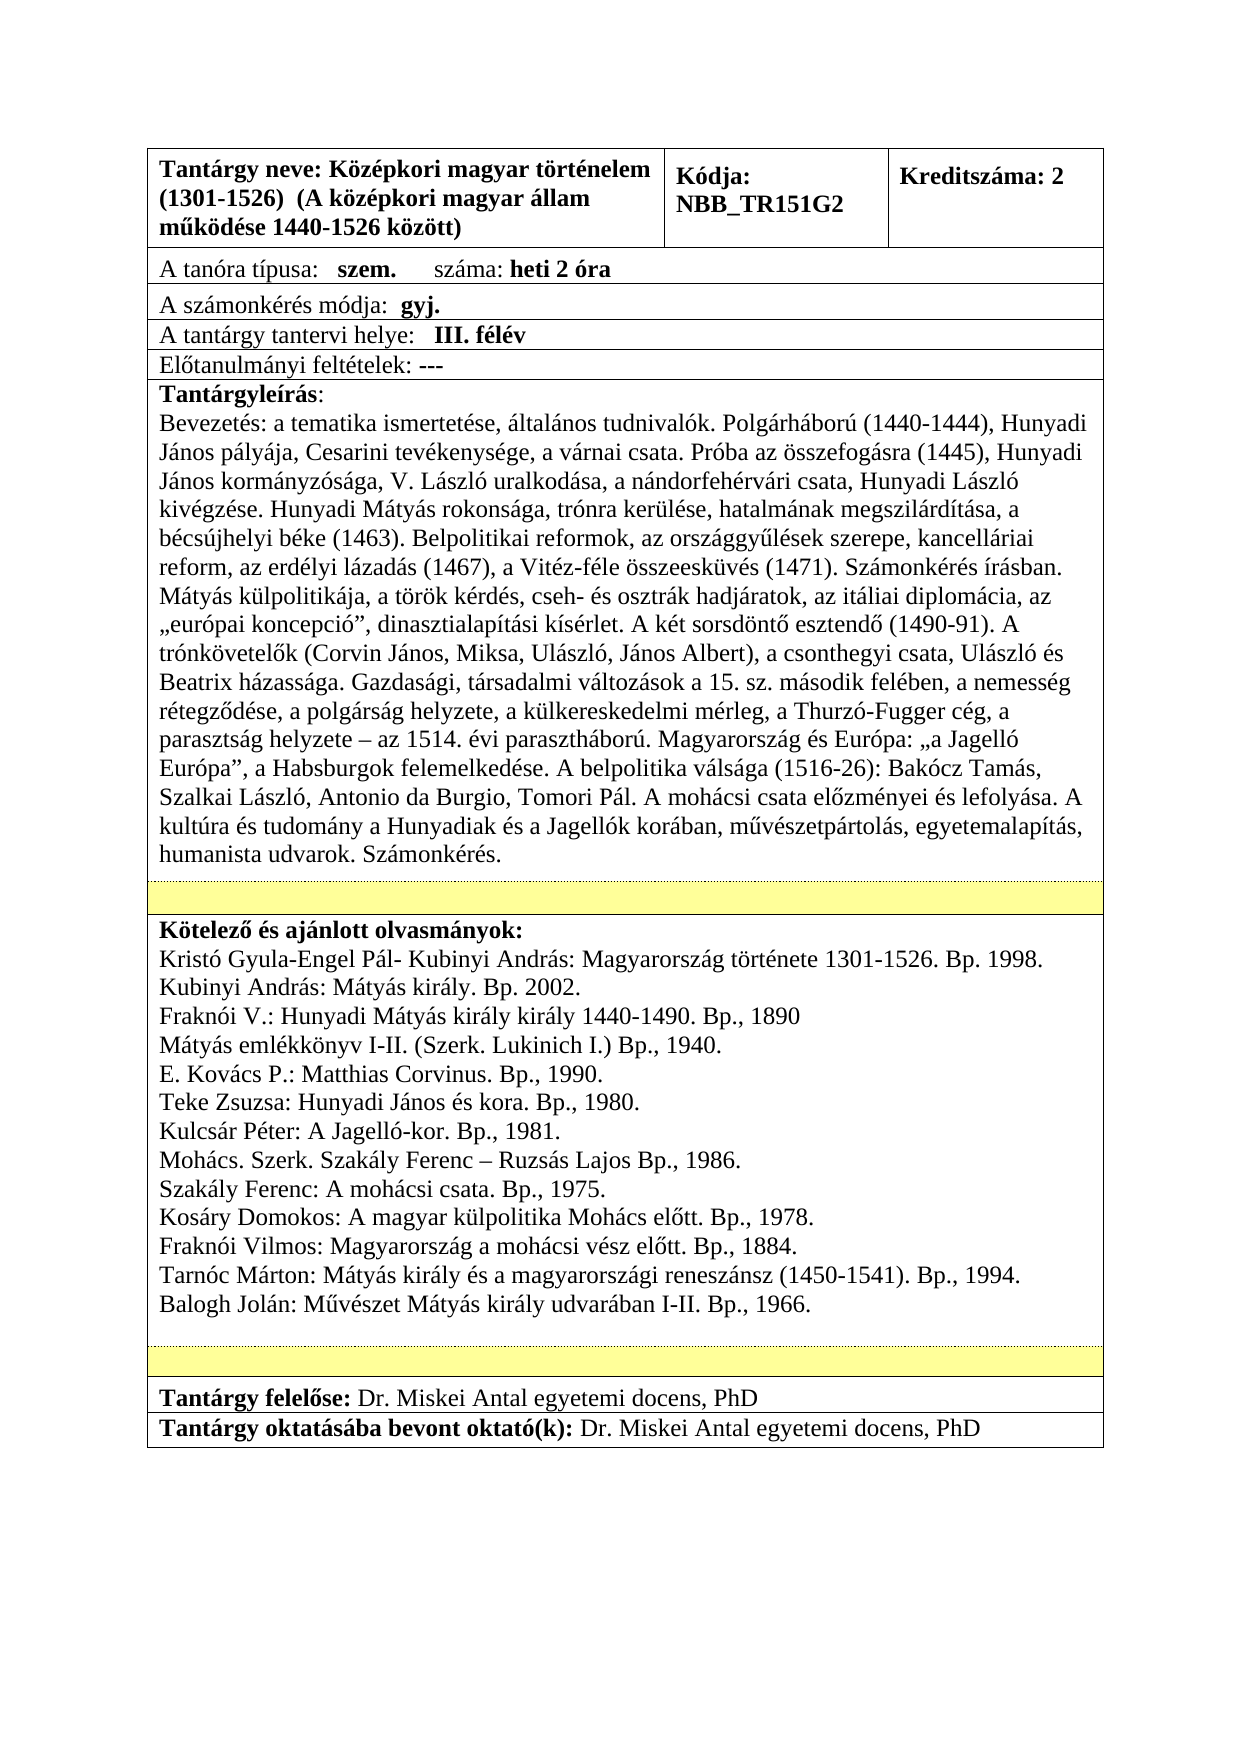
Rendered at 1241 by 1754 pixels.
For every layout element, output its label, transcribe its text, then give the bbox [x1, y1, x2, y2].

table_cell A tanóra típusa: szem. száma: heti 2 óra [148, 248, 1103, 283]
table_cell Tantárgyleírás: Bevezetés: a tematika ismertetése, általános tudnivalók. Polgárháború (1440-1444), Hunyadi János pályája, Cesarini tevékenysége, a várnai csata. Próba az összefogásra (1445), Hunyadi János kormányzósága, V. László uralkodása, a nándorfehérvári csata, Hunyadi László kivégzése. Hunyadi Mátyás rokonsága, trónra kerülése, hatalmának megszilárdítása, a bécsújhelyi béke (1463). Belpolitikai reformok, az országgyűlések szerepe, kancelláriai reform, az erdélyi lázadás (1467), a Vitéz-féle összeesküvés (1471). Számonkérés írásban. Mátyás külpolitikája, a török kérdés, cseh- és osztrák hadjáratok, az itáliai diplomácia, az „európai koncepció”, dinasztialapítási kísérlet. A két sorsdöntő esztendő (1490-91). A trónkövetelők (Corvin János, Miksa, Ulászló, János Albert), a csonthegyi csata, Ulászló és Beatrix házassága. Gazdasági, társadalmi változások a 15. sz. második felében, a nemesség rétegződése, a polgárság helyzete, a külkereskedelmi mérleg, a Thurzó-Fugger cég, a parasztság helyzete – az 1514. évi parasztháború. Magyarország és Európa: „a Jagelló Európa”, a Habsburgok felemelkedése. A belpolitika válsága (1516-26): Bakócz Tamás, Szalkai László, Antonio da Burgio, Tomori Pál. A mohácsi csata előzményei és lefolyása. A kultúra és tudomány a Hunyadiak és a Jagellók korában, művészetpártolás, egyetemalapítás, humanista udvarok. Számonkérés. [148, 380, 1103, 881]
table_header Tantárgy neve: Középkori magyar történelem (1301-1526) (A középkori magyar állam működése 1440-1526 között) [148, 149, 664, 247]
table_cell Előtanulmányi feltételek: --- [148, 350, 1103, 378]
table_cell A tantárgy tantervi helye: III. félév [148, 320, 1103, 349]
table_header Kreditszáma: 2 [889, 149, 1103, 247]
table_cell Tantárgy felelőse: Dr. Miskei Antal egyetemi docens, PhD [148, 1377, 1103, 1412]
table_cell A számonkérés módja: gyj. [148, 284, 1103, 319]
table_cell [148, 881, 1103, 914]
table_header Kódja: NBB_TR151G2 [665, 149, 888, 247]
table_cell [148, 1346, 1103, 1376]
table_cell Tantárgy oktatásába bevont oktató(k): Dr. Miskei Antal egyetemi docens, PhD [148, 1413, 1103, 1447]
table_cell Kötelező és ajánlott olvasmányok: Kristó Gyula-Engel Pál- Kubinyi András: Magyarország története 1301-1526. Bp. 1998. Kubinyi András: Mátyás király. Bp. 2002. Fraknói V.: Hunyadi Mátyás király király 1440-1490. Bp., 1890 Mátyás emlékkönyv I-II. (Szerk. Lukinich I.) Bp., 1940. E. Kovács P.: Matthias Corvinus. Bp., 1990. Teke Zsuzsa: Hunyadi János és kora. Bp., 1980. Kulcsár Péter: A Jagelló-kor. Bp., 1981. Mohács. Szerk. Szakály Ferenc – Ruzsás Lajos Bp., 1986. Szakály Ferenc: A mohácsi csata. Bp., 1975. Kosáry Domokos: A magyar külpolitika Mohács előtt. Bp., 1978. Fraknói Vilmos: Magyarország a mohácsi vész előtt. Bp., 1884. Tarnóc Márton: Mátyás király és a magyarországi reneszánsz (1450-1541). Bp., 1994. Balogh Jolán: Művészet Mátyás király udvarában I-II. Bp., 1966. [148, 915, 1103, 1346]
